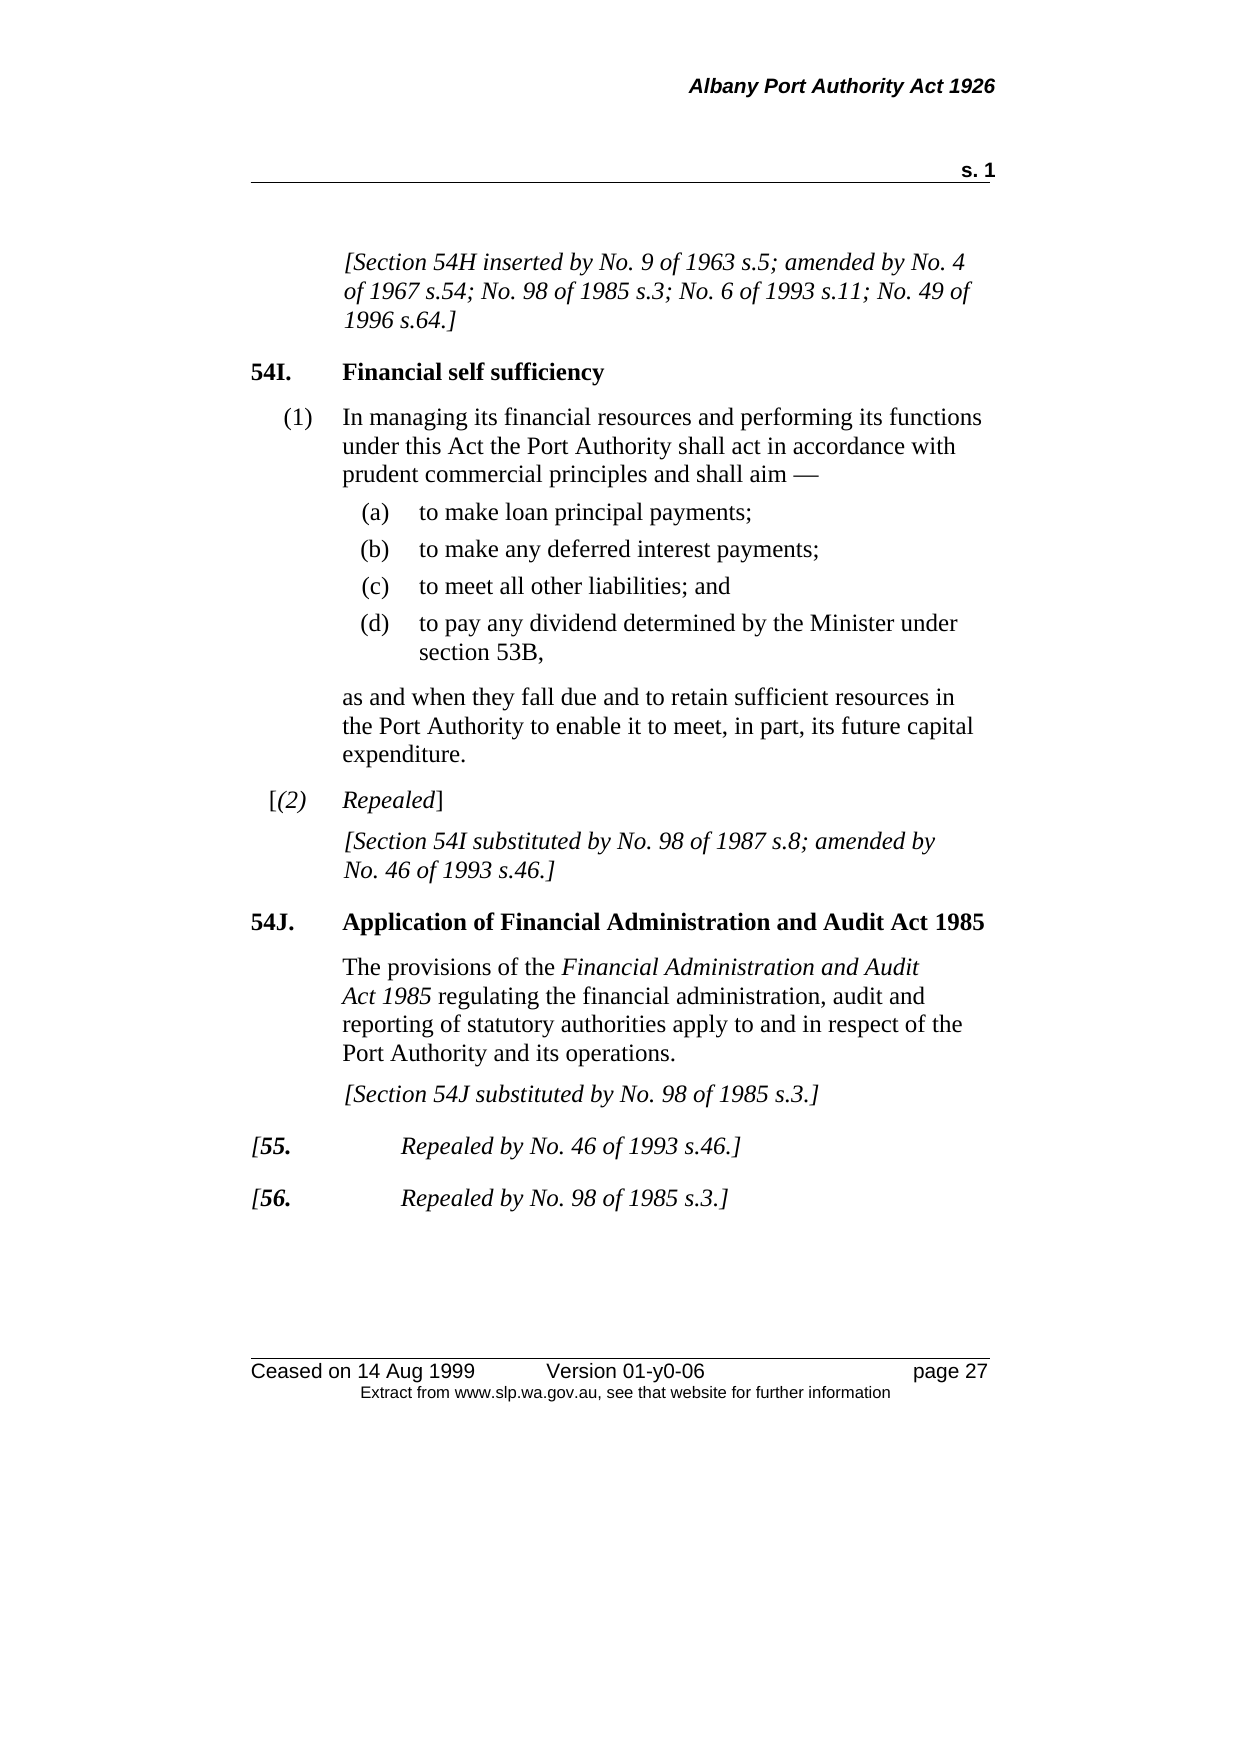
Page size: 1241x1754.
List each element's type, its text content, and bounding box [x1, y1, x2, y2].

text [55. Repealed by No. 46 of 1993 s.46.] [251, 1131, 990, 1160]
text [Section 54I substituted by No. 98 of 1987 s.8; amended by No. 46 of 1993 s.46.] [251, 826, 990, 884]
text [56. Repealed by No. 98 of 1985 s.3.] [251, 1183, 990, 1212]
subtitle 54I. Financial self sufficiency [251, 357, 990, 385]
text [Section 54H inserted by No. 9 of 1963 s.5; amended by No. 4 of 1967 s.54; No. 98 of 1985 s.3; No. 6 of 1993 s.11; No. 49 of 1996 s.64.] [251, 247, 990, 334]
text (d) to pay any dividend determined by the Minister under section 53B, [251, 608, 990, 665]
text The provisions of the Financial Administration and Audit Act 1985 regulating the financial administration, audit and reporting of statutory authorities apply to and in respect of the Port Authority and its operations. [251, 952, 990, 1067]
subtitle 54J. Application of Financial Administration and Audit Act 1985 [251, 907, 990, 935]
text [Section 54J substituted by No. 98 of 1985 s.3.] [251, 1079, 990, 1108]
text (b) to make any deferred interest payments; [251, 534, 990, 562]
text as and when they fall due and to retain sufficient resources in the Port Authority to enable it to meet, in part, its future capital expenditure. [251, 682, 990, 768]
text (a) to make loan principal payments; [251, 497, 990, 525]
text (1) In managing its financial resources and performing its functions under this Act the Port Authority shall act in accordance with prudent commercial principles and shall aim — [251, 402, 990, 488]
text (c) to meet all other liabilities; and [251, 571, 990, 599]
text [(2) Repealed] [251, 785, 990, 814]
